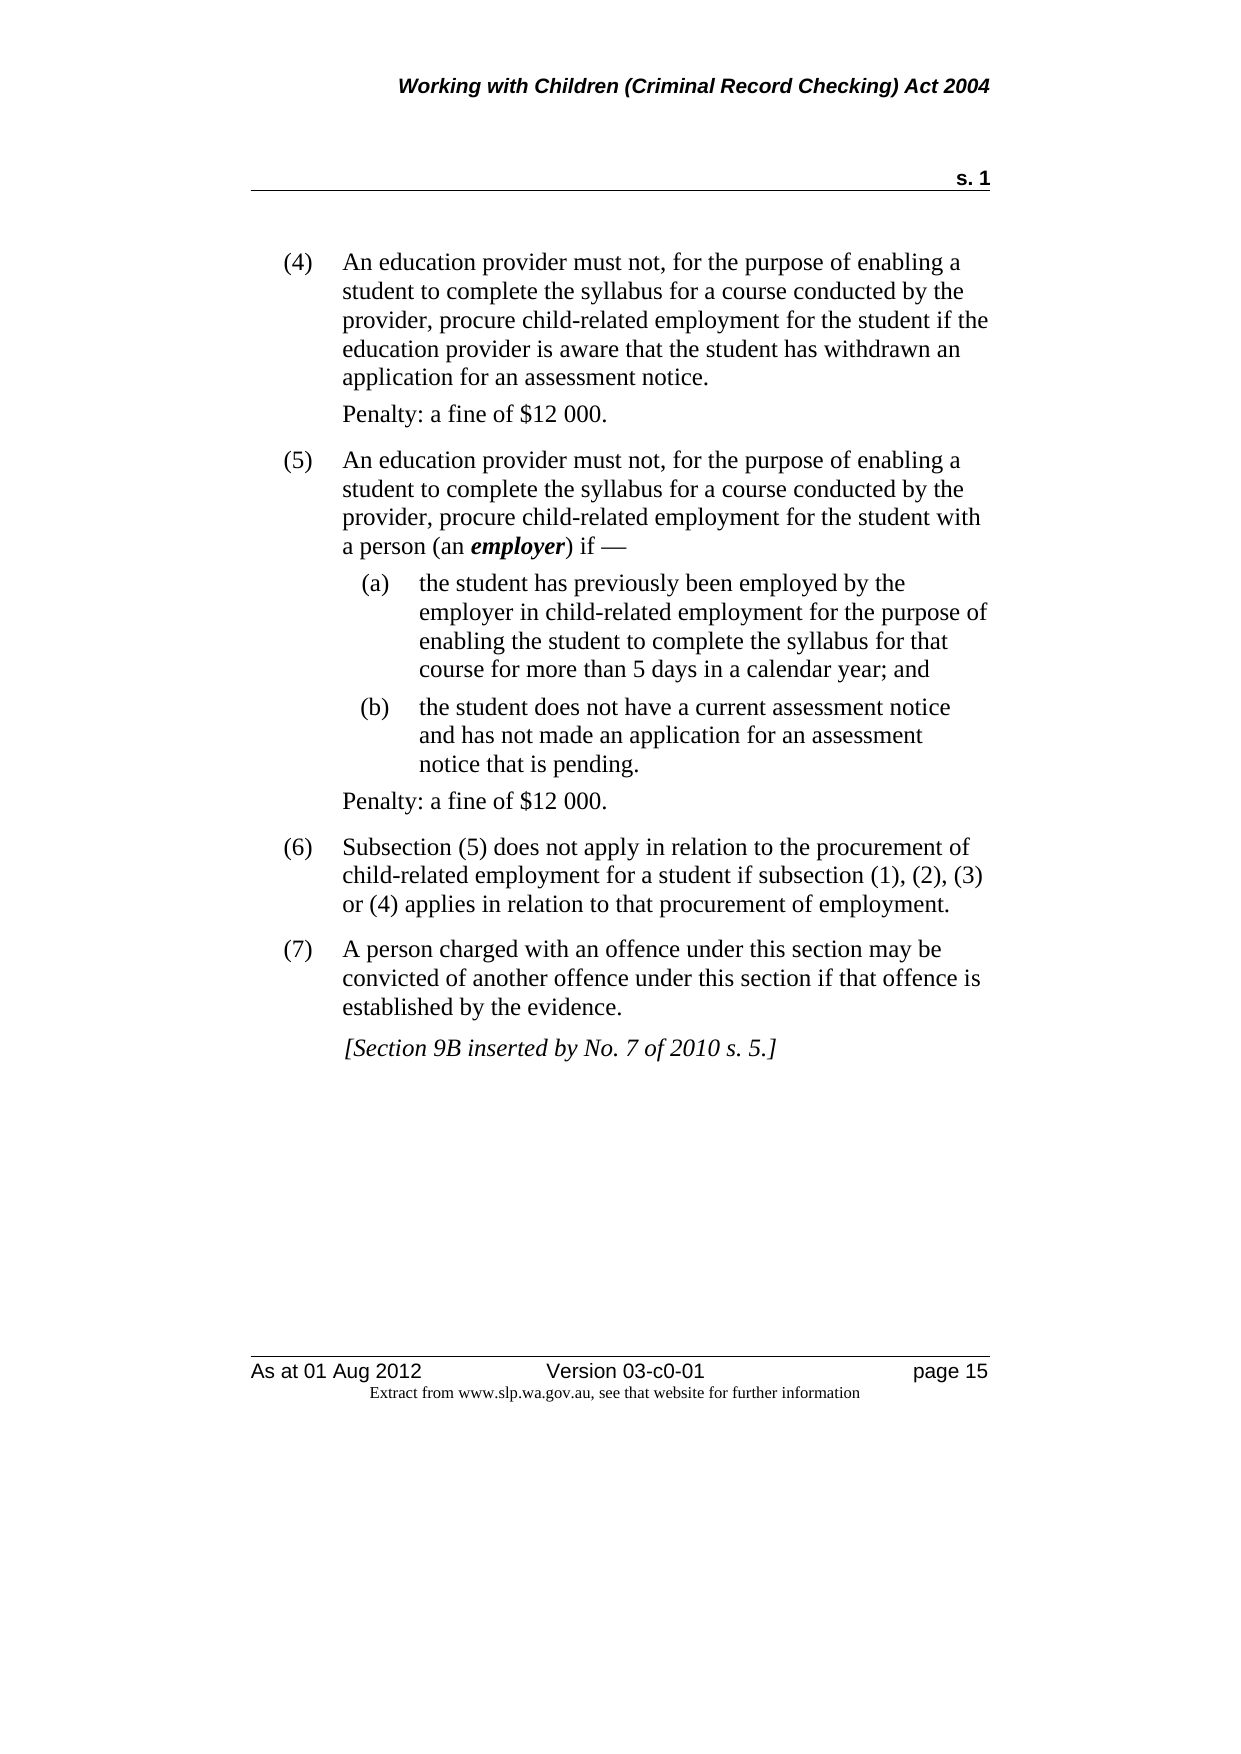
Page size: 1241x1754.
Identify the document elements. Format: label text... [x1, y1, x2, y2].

text (a) the student has previously been employed by the employer in child-related employment for the purpose of enabling the student to complete the syllabus for that course for more than 5 days in a calendar year; and [251, 568, 990, 683]
text Penalty: a fine of $12 000. [251, 786, 990, 815]
text (4) An education provider must not, for the purpose of enabling a student to complete the syllabus for a course conducted by the provider, procure child-related employment for the student if the education provider is aware that the student has withdrawn an application for an assessment notice. [251, 247, 990, 391]
text [Section 9B inserted by No. 7 of 2010 s. 5.] [251, 1033, 990, 1062]
text (5) An education provider must not, for the purpose of enabling a student to complete the syllabus for a course conducted by the provider, procure child-related employment for the student with a person (an employer) if — [251, 445, 990, 560]
text (6) Subsection (5) does not apply in relation to the procurement of child-related employment for a student if subsection (1), (2), (3) or (4) applies in relation to that procurement of employment. [251, 832, 990, 918]
text (7) A person charged with an offence under this section may be convicted of another offence under this section if that offence is established by the evidence. [251, 934, 990, 1021]
text Penalty: a fine of $12 000. [251, 399, 990, 428]
text (b) the student does not have a current assessment notice and has not made an application for an assessment notice that is pending. [251, 692, 990, 778]
